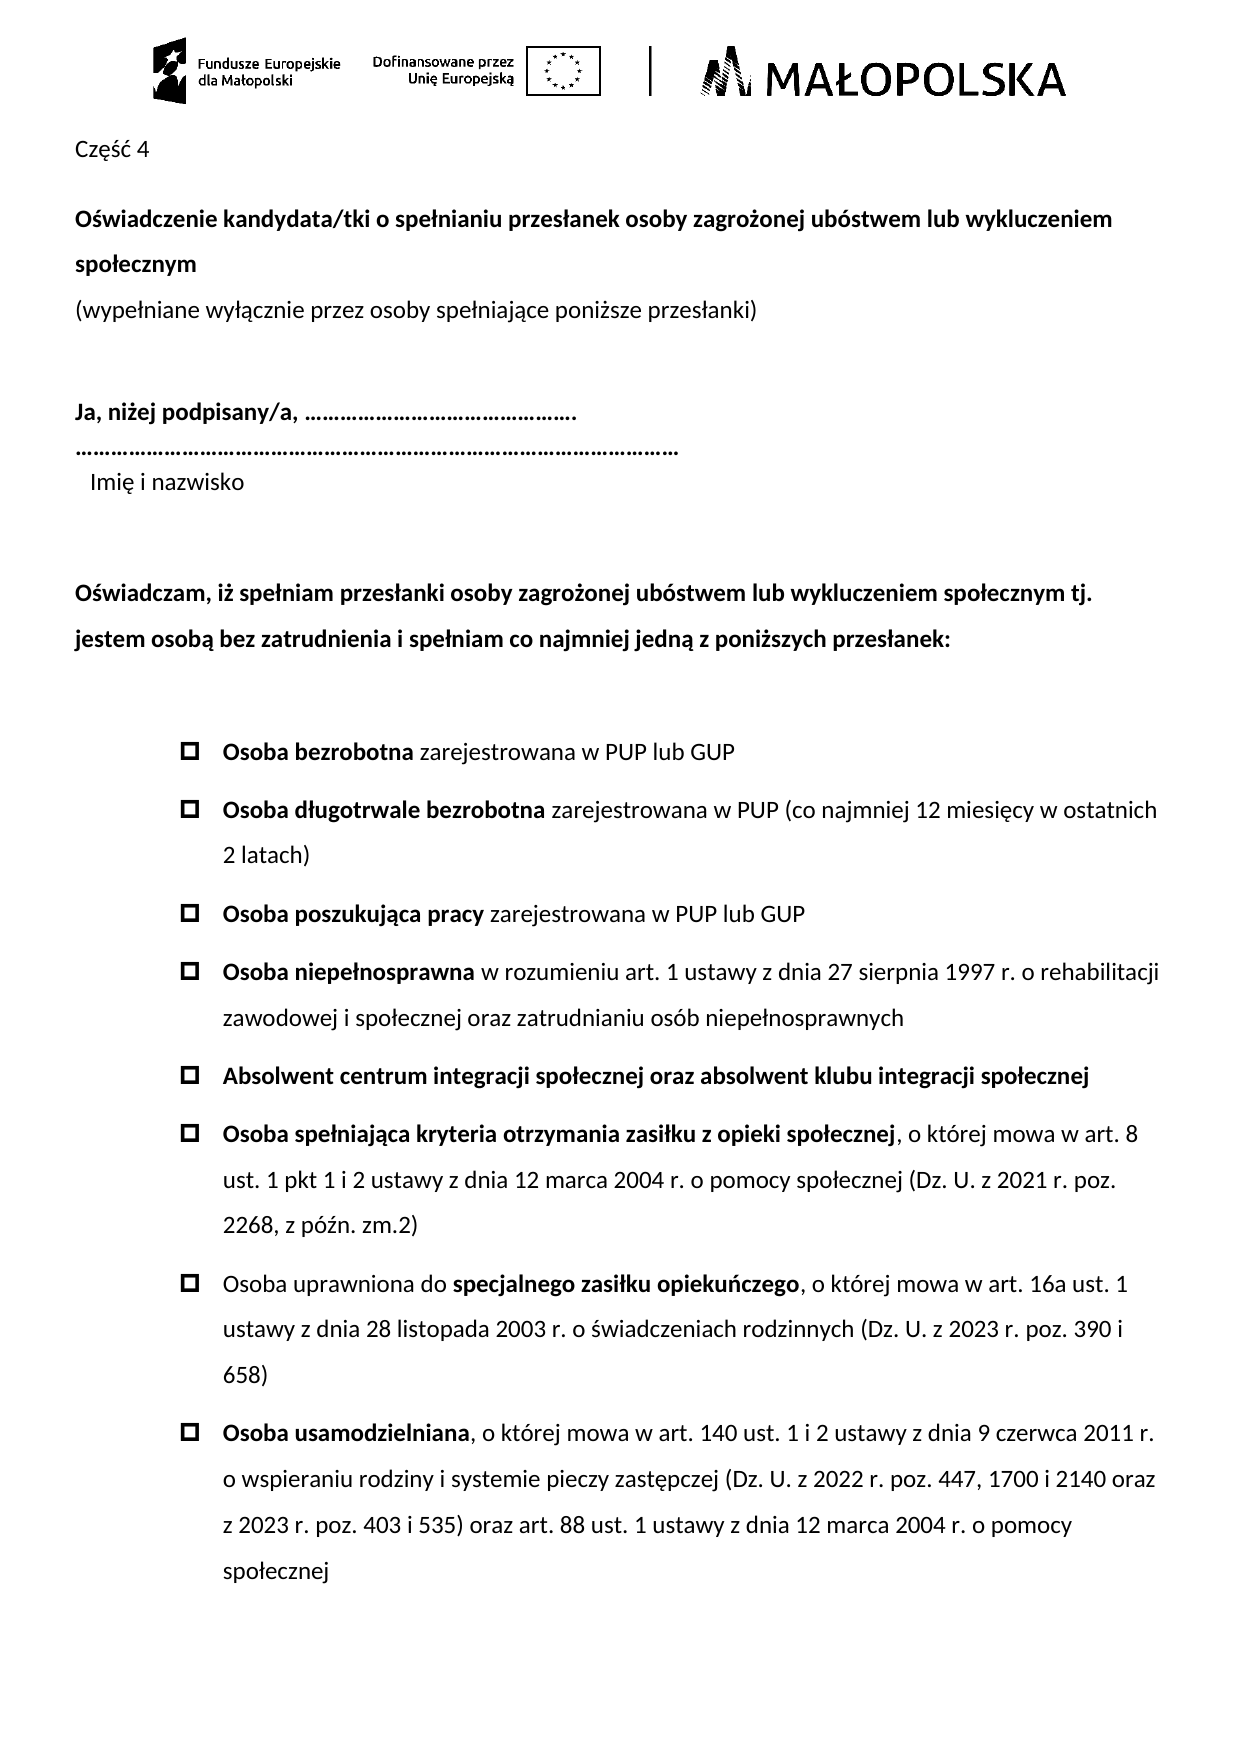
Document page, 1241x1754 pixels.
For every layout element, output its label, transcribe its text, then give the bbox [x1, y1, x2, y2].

list Osoba spełniająca kryteria otrzymania zasiłku z opieki społecznej, o której mowa w art. 8 ust. 1 pkt 1 i 2 ustawy z dnia 12 marca 2004 r. o pomocy społecznej (Dz. U. z 2021 r. poz. 2268, z późn. zm.2) [178, 1118, 1165, 1240]
list Absolwent centrum integracji społecznej oraz absolwent klubu integracji społecznej [178, 1060, 1165, 1091]
picture [136, 20, 1082, 121]
list Osoba uprawniona do specjalnego zasiłku opiekuńczego, o której mowa w art. 16a ust. 1 ustawy z dnia 28 listopada 2003 r. o świadczeniach rodzinnych (Dz. U. z 2023 r. poz. 390 i 658) [178, 1268, 1165, 1390]
list Osoba poszukująca pracy zarejestrowana w PUP lub GUP [178, 898, 1165, 928]
text Część 4 [75, 133, 1165, 163]
text (wypełniane wyłącznie przez osoby spełniające poniższe przesłanki) [75, 294, 1150, 325]
text Oświadczenie kandydata/tki o spełnianiu przesłanek osoby zagrożonej ubóstwem lub wykluczeniem społecznym [75, 203, 1150, 279]
list Osoba usamodzielniana, o której mowa w art. 140 ust. 1 i 2 ustawy z dnia 9 czerwca 2011 r. o wspieraniu rodziny i systemie pieczy zastępczej (Dz. U. z 2022 r. poz. 447, 1700 i 2140 oraz z 2023 r. poz. 403 i 535) oraz art. 88 ust. 1 ustawy z dnia 12 marca 2004 r. o pomocy społecznej [178, 1418, 1165, 1585]
text Imię i nazwisko [90, 466, 1165, 496]
list Osoba długotrwale bezrobotna zarejestrowana w PUP (co najmniej 12 miesięcy w ostatnich 2 latach) [178, 794, 1165, 870]
list Osoba niepełnosprawna w rozumieniu art. 1 ustawy z dnia 27 sierpnia 1997 r. o rehabilitacji zawodowej i społecznej oraz zatrudnianiu osób niepełnosprawnych [178, 956, 1165, 1032]
text Oświadczam, iż spełniam przesłanki osoby zagrożonej ubóstwem lub wykluczeniem społecznym tj. jestem osobą bez zatrudnienia i spełniam co najmniej jedną z poniższych przesłanek: [75, 578, 1165, 654]
list Osoba bezrobotna zarejestrowana w PUP lub GUP [178, 736, 1165, 766]
text Ja, niżej podpisany/a, ……………………………………….………………………………………………………………………………………… [75, 396, 1165, 461]
